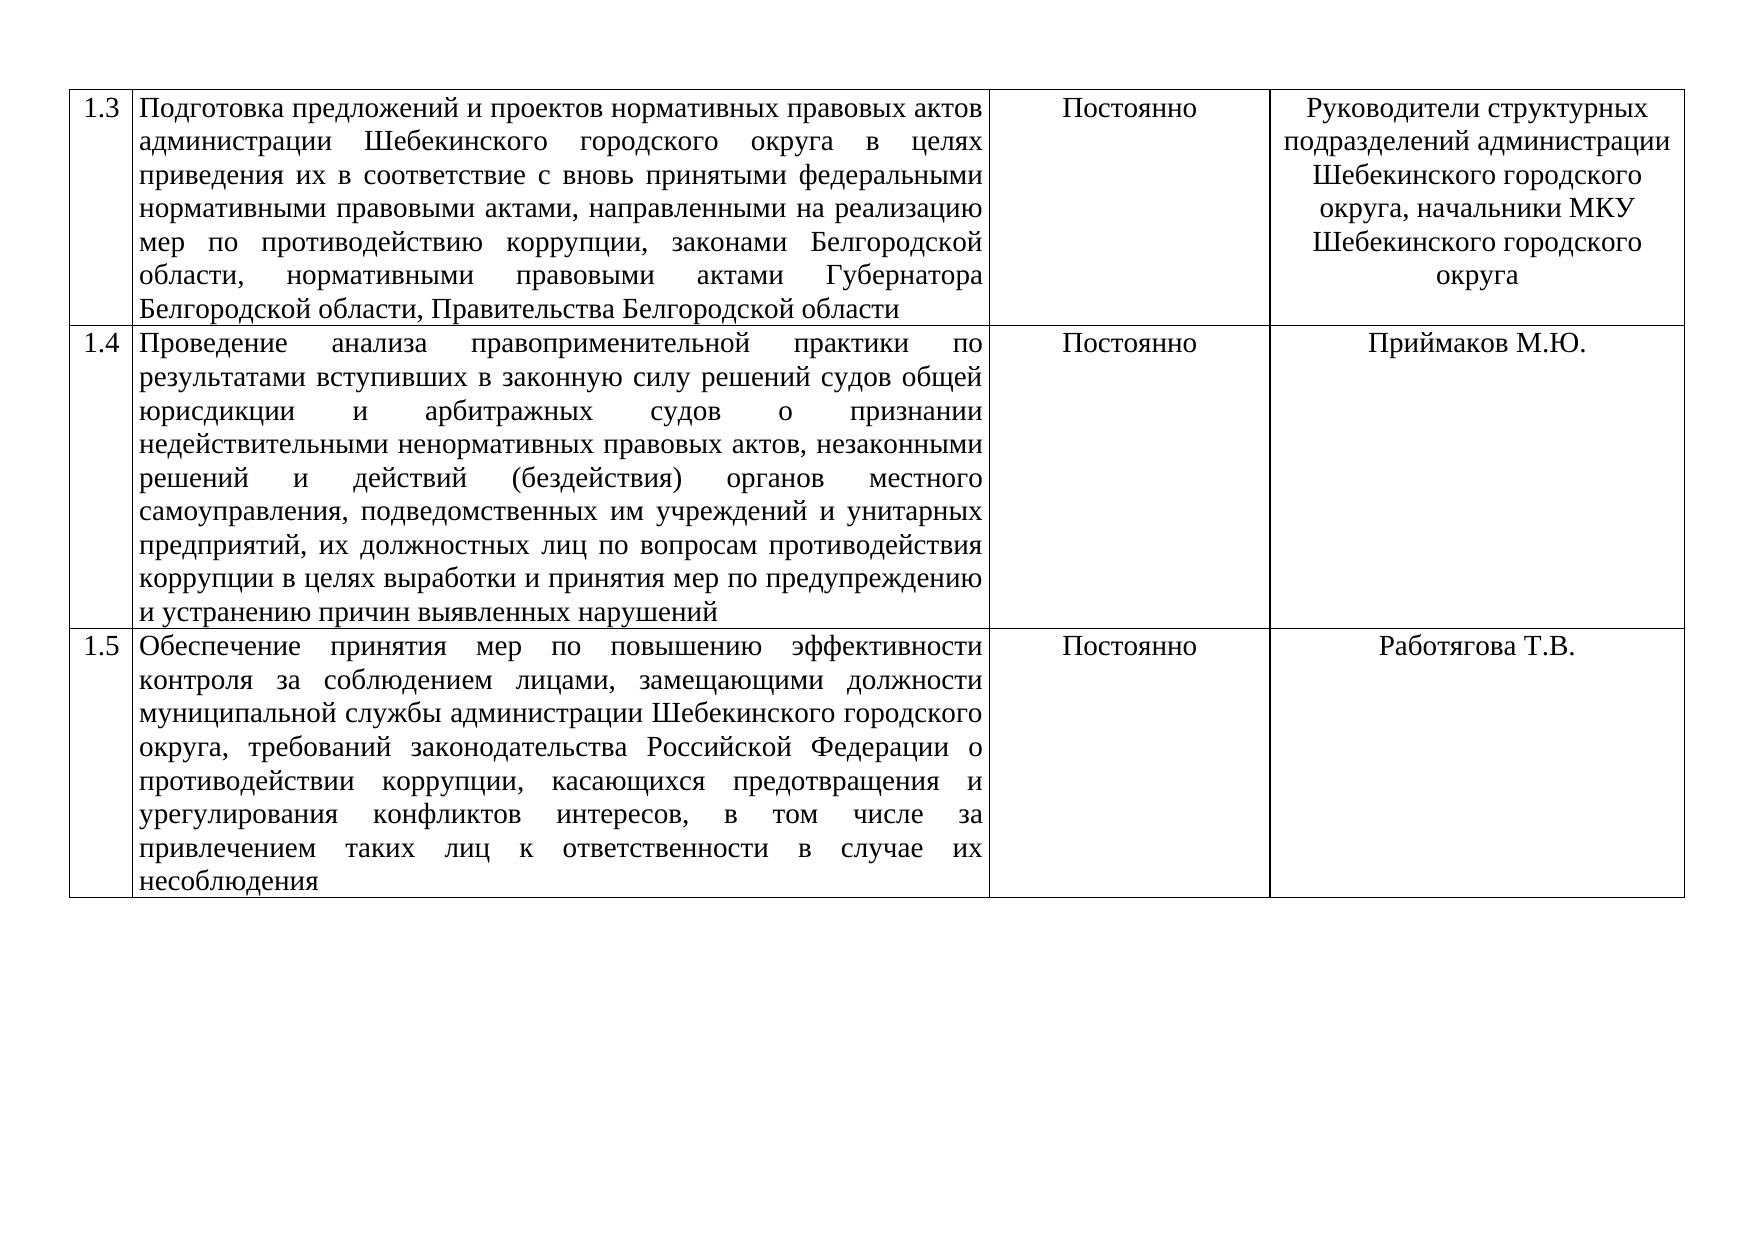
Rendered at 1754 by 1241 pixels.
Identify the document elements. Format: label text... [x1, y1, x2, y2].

table_cell 1.4 [70, 326, 132, 627]
table_cell Подготовка предложений и проектов нормативных правовых актов администрации Шебекинского городского округа в целях приведения их в соответствие с вновь принятыми федеральными нормативными правовыми актами, направленными на реализацию мер по противодействию коррупции, законами Белгородской области, нормативными правовыми актами Губернатора Белгородской области, Правительства Белгородской области [133, 90, 989, 324]
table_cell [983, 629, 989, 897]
table_cell 1.5 [70, 629, 132, 897]
table_cell Руководители структурных подразделений администрации Шебекинского городского округа, начальники МКУ Шебекинского городского округа [1271, 90, 1684, 324]
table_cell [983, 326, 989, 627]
table_cell Приймаков М.Ю. [1271, 326, 1684, 627]
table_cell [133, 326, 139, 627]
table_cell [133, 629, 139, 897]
table_cell 1.3 [70, 90, 132, 324]
table_cell Постоянно [990, 629, 1269, 897]
table_cell Постоянно [990, 90, 1269, 324]
table_cell Постоянно [990, 326, 1269, 627]
table_cell Работягова Т.В. [1271, 629, 1684, 897]
